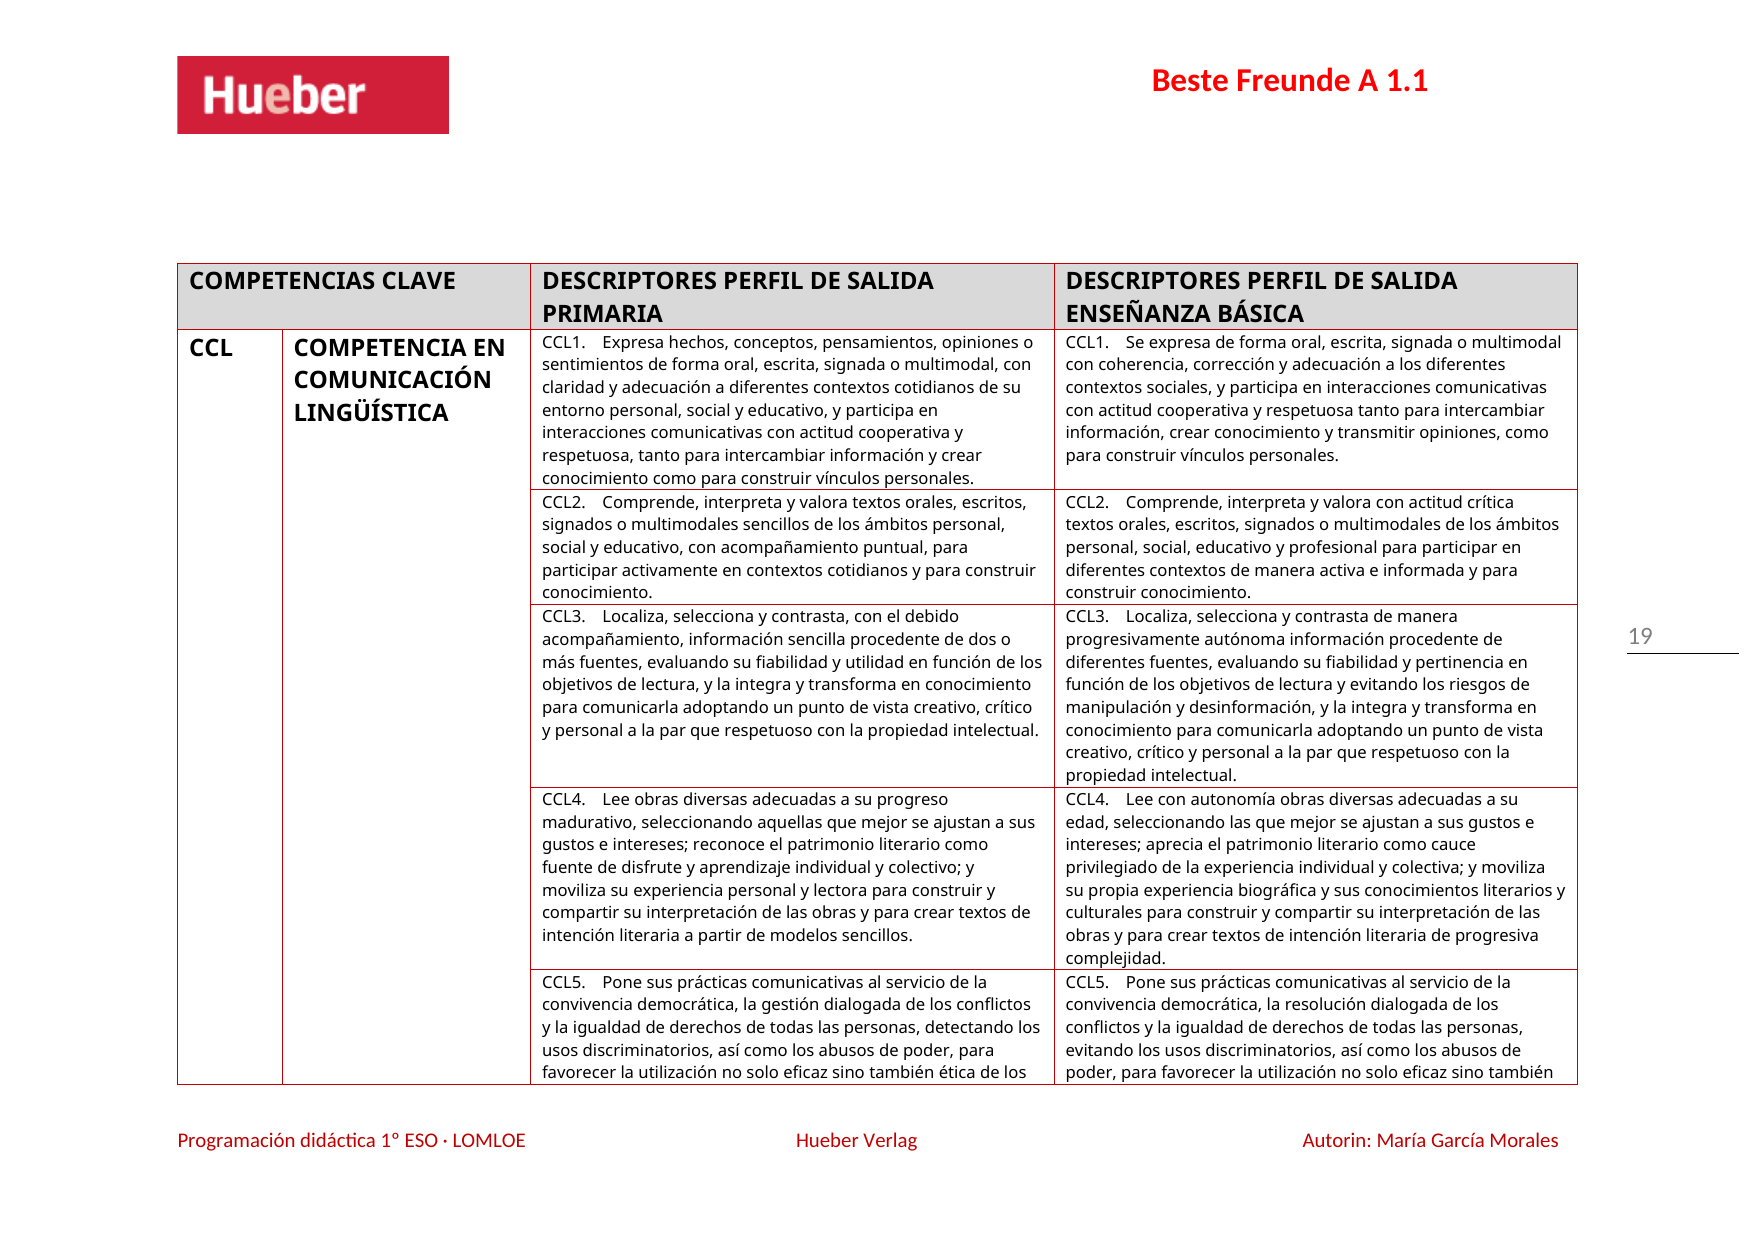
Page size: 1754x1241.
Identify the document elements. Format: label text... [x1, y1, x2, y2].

table_cell CCL2. Comprende, interpreta y valora con actitud crítica textos orales, escritos, signados o multimodales de los ámbitos personal, social, educativo y profesional para participar en diferentes contextos de manera activa e informada y para construir conocimiento. [1055, 490, 1577, 604]
table_cell COMPETENCIA EN COMUNICACIÓN LINGÜÍSTICA [283, 330, 530, 1084]
table_header DESCRIPTORES PERFIL DE SALIDA ENSEÑANZA BÁSICA [1055, 264, 1577, 329]
table_header COMPETENCIAS CLAVE [178, 264, 530, 329]
table_cell CCL3. Localiza, selecciona y contrasta, con el debido acompañamiento, información sencilla procedente de dos o más fuentes, evaluando su fiabilidad y utilidad en función de los objetivos de lectura, y la integra y transforma en conocimiento para comunicarla adoptando un punto de vista creativo, crítico y personal a la par que respetuoso con la propiedad intelectual. [531, 605, 1054, 787]
picture [177, 56, 449, 134]
table_header DESCRIPTORES PERFIL DE SALIDA PRIMARIA [531, 264, 1054, 329]
table_cell CCL1. Expresa hechos, conceptos, pensamientos, opiniones o sentimientos de forma oral, escrita, signada o multimodal, con claridad y adecuación a diferentes contextos cotidianos de su entorno personal, social y educativo, y participa en interacciones comunicativas con actitud cooperativa y respetuosa, tanto para intercambiar información y crear conocimiento como para construir vínculos personales. [531, 330, 1054, 489]
table_cell CCL [178, 330, 282, 1084]
table_cell CCL3. Localiza, selecciona y contrasta de manera progresivamente autónoma información procedente de diferentes fuentes, evaluando su fiabilidad y pertinencia en función de los objetivos de lectura y evitando los riesgos de manipulación y desinformación, y la integra y transforma en conocimiento para comunicarla adoptando un punto de vista creativo, crítico y personal a la par que respetuoso con la propiedad intelectual. [1055, 605, 1577, 787]
table_cell CCL2. Comprende, interpreta y valora textos orales, escritos, signados o multimodales sencillos de los ámbitos personal, social y educativo, con acompañamiento puntual, para participar activamente en contextos cotidianos y para construir conocimiento. [531, 490, 1054, 604]
table_cell CCL1. Se expresa de forma oral, escrita, signada o multimodal con coherencia, corrección y adecuación a los diferentes contextos sociales, y participa en interacciones comunicativas con actitud cooperativa y respetuosa tanto para intercambiar información, crear conocimiento y transmitir opiniones, como para construir vínculos personales. [1055, 330, 1577, 489]
table_cell CCL4. Lee con autonomía obras diversas adecuadas a su edad, seleccionando las que mejor se ajustan a sus gustos e intereses; aprecia el patrimonio literario como cauce privilegiado de la experiencia individual y colectiva; y moviliza su propia experiencia biográfica y sus conocimientos literarios y culturales para construir y compartir su interpretación de las obras y para crear textos de intención literaria de progresiva complejidad. [1055, 788, 1577, 969]
table_cell CCL4. Lee obras diversas adecuadas a su progreso madurativo, seleccionando aquellas que mejor se ajustan a sus gustos e intereses; reconoce el patrimonio literario como fuente de disfrute y aprendizaje individual y colectivo; y moviliza su experiencia personal y lectora para construir y compartir su interpretación de las obras y para crear textos de intención literaria a partir de modelos sencillos. [531, 788, 1054, 969]
